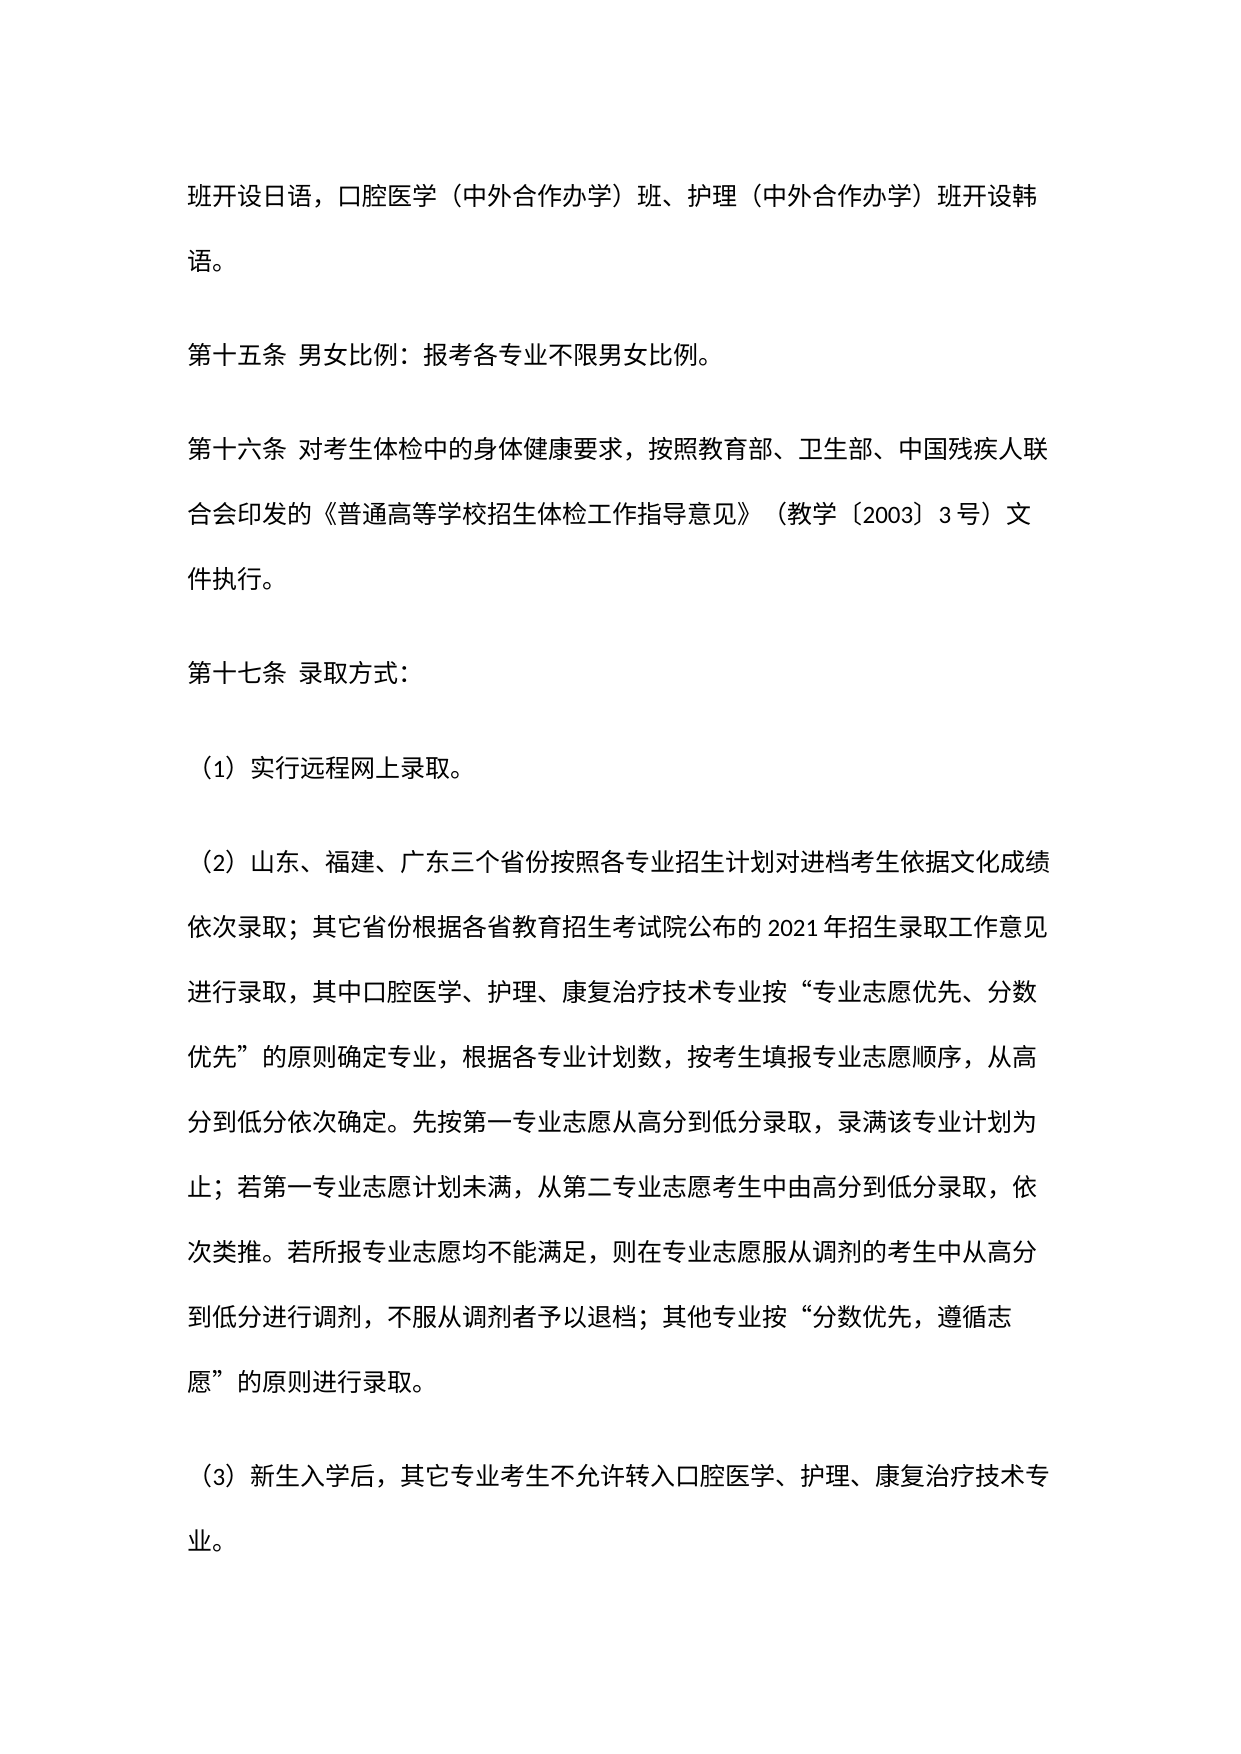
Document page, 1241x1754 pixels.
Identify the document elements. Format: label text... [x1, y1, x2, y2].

text 第十六条 对考生体检中的身体健康要求，按照教育部、卫生部、中国残疾人联合会印发的《普通高等学校招生体检工作指导意见》（教学〔2003〕3号）文件执行。 [187, 415, 1053, 610]
text （3）新生入学后，其它专业考生不允许转入口腔医学、护理、康复治疗技术专业。 [187, 1442, 1053, 1572]
text 第十七条 录取方式： [187, 639, 1053, 704]
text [187, 162, 1053, 292]
text （1）实行远程网上录取。 [187, 734, 1053, 799]
text （2）山东、福建、广东三个省份按照各专业招生计划对进档考生依据文化成绩依次录取；其它省份根据各省教育招生考试院公布的2021年招生录取工作意见进行录取，其中口腔医学、护理、康复治疗技术专业按“专业志愿优先、分数优先”的原则确定专业，根据各专业计划数，按考生填报专业志愿顺序，从高分到低分依次确定。先按第一专业志愿从高分到低分录取，录满该专业计划为止；若第一专业志愿计划未满，从第二专业志愿考生中由高分到低分录取，依次类推。若所报专业志愿均不能满足，则在专业志愿服从调剂的考生中从高分到低分进行调剂，不服从调剂者予以退档；其他专业按“分数优先，遵循志愿”的原则进行录取。 [187, 828, 1053, 1413]
text 第十五条 男女比例：报考各专业不限男女比例。 [187, 321, 1053, 386]
